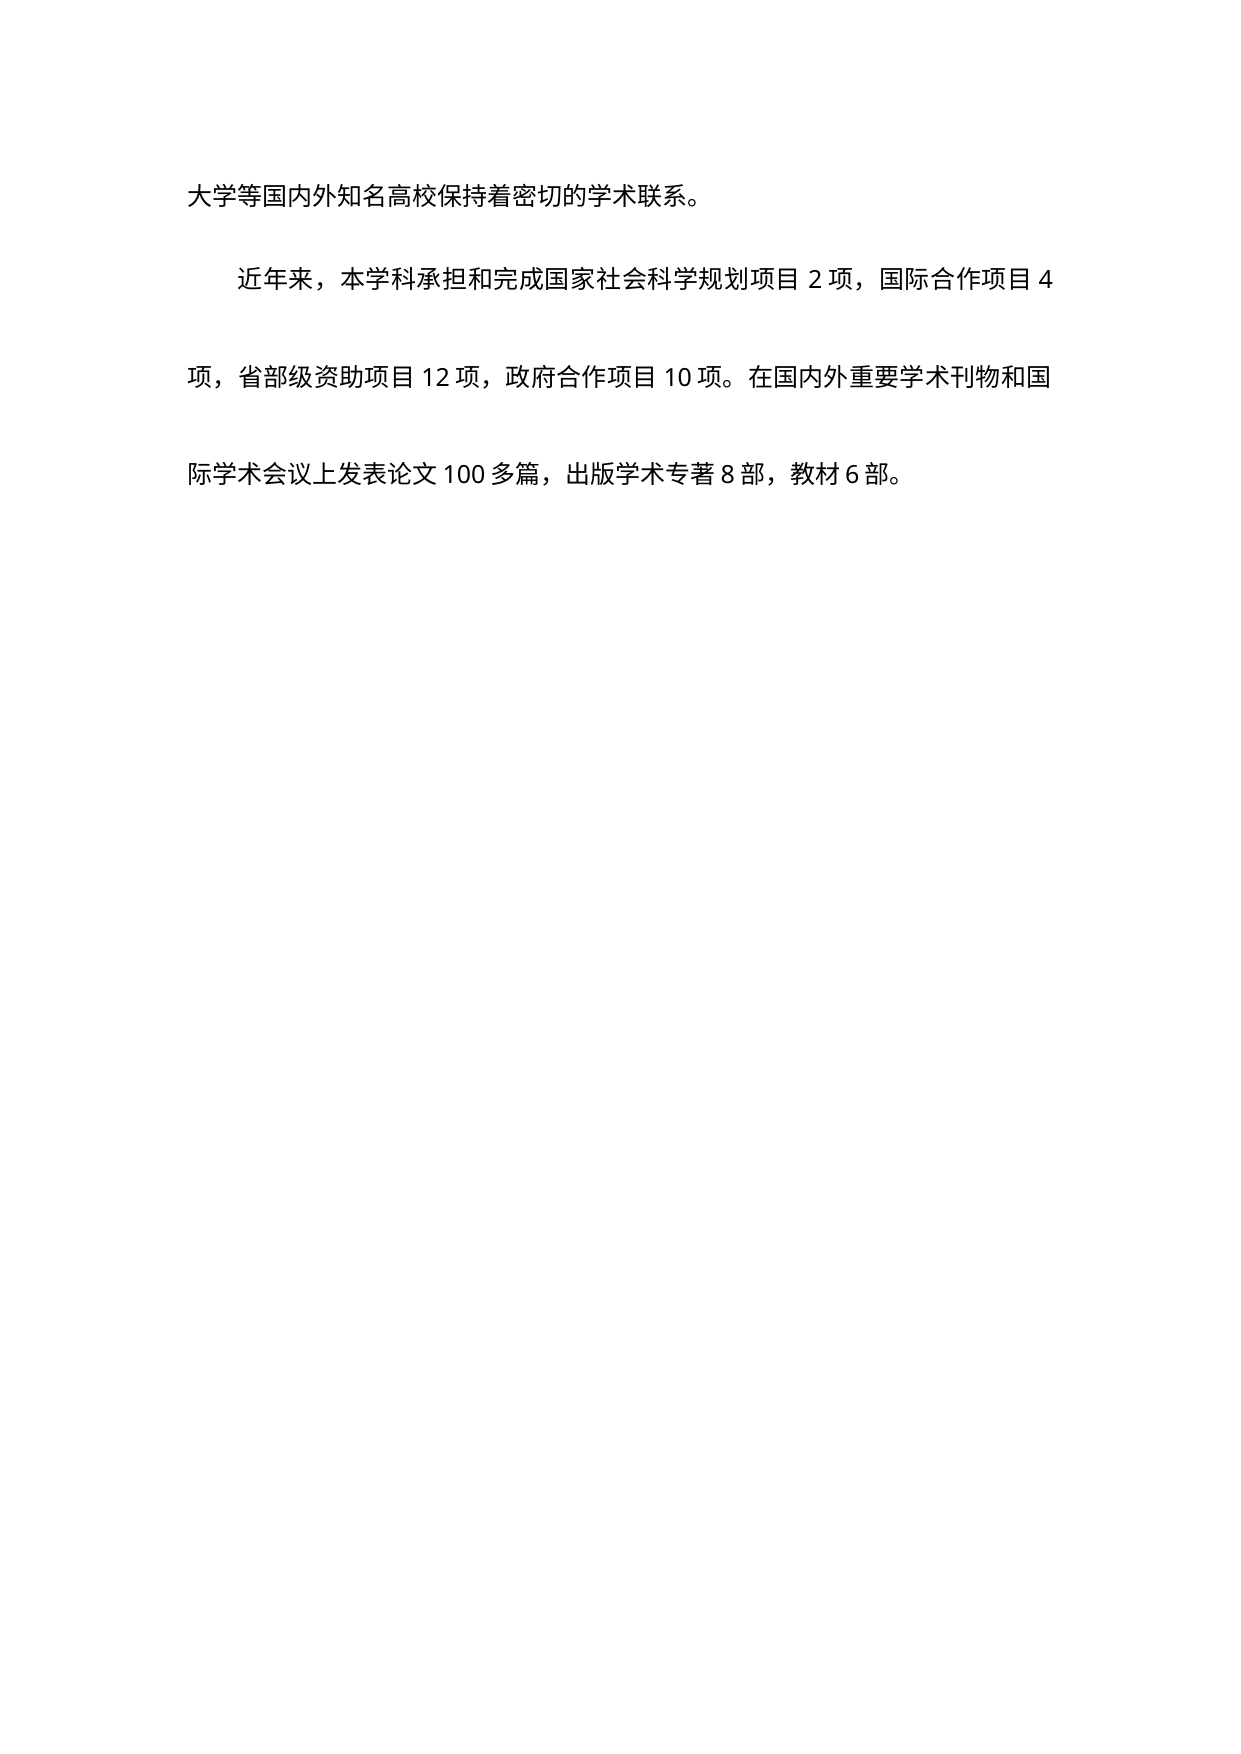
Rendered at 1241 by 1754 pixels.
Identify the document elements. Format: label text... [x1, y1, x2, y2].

text 近年来，本学科承担和完成国家社会科学规划项目2项，国际合作项目4项，省部级资助项目12项，政府合作项目10项。在国内外重要学术刊物和国际学术会议上发表论文100多篇，出版学术专著8部，教材6部。 [187, 245, 1053, 505]
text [187, 162, 1053, 227]
